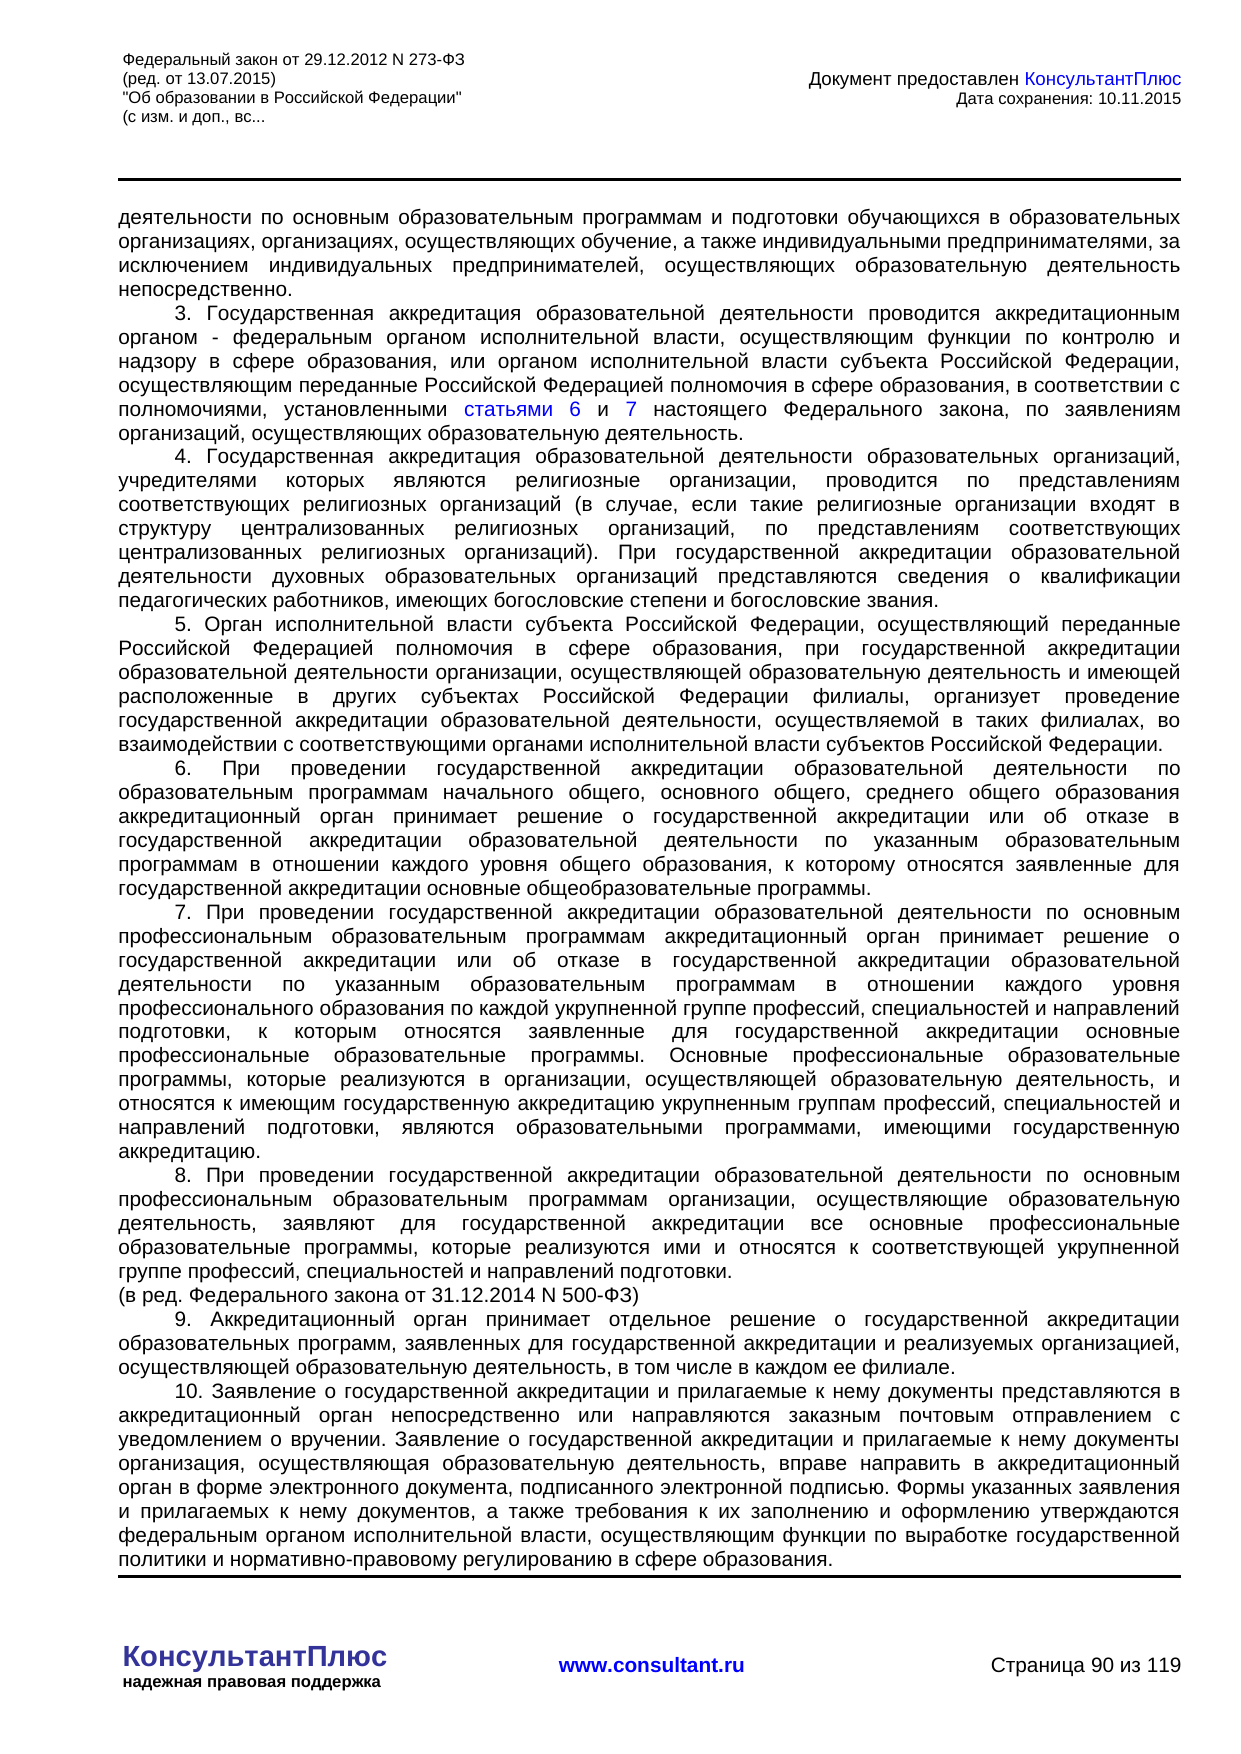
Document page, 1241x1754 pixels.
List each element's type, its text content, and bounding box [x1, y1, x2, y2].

text 5. Орган исполнительной власти субъекта Российской Федерации, осуществляющий переданные Российской Федерацией полномочия в сфере образования, при государственной аккредитации образовательной деятельности организации, осуществляющей образовательную деятельность и имеющей расположенные в других субъектах Российской Федерации филиалы, организует проведение государственной аккредитации образовательной деятельности, осуществляемой в таких филиалах, во взаимодействии с соответствующими органами исполнительной власти субъектов Российской Федерации. [118, 612, 1181, 756]
text 10. Заявление о государственной аккредитации и прилагаемые к нему документы представляются в аккредитационный орган непосредственно или направляются заказным почтовым отправлением с уведомлением о вручении. Заявление о государственной аккредитации и прилагаемые к нему документы организация, осуществляющая образовательную деятельность, вправе направить в аккредитационный орган в форме электронного документа, подписанного электронной подписью. Формы указанных заявления и прилагаемых к нему документов, а также требования к их заполнению и оформлению утверждаются федеральным органом исполнительной власти, осуществляющим функции по выработке государственной политики и нормативно-правовому регулированию в сфере образования. [118, 1379, 1181, 1570]
text 6. При проведении государственной аккредитации образовательной деятельности по образовательным программам начального общего, основного общего, среднего общего образования аккредитационный орган принимает решение о государственной аккредитации или об отказе в государственной аккредитации образовательной деятельности по указанным образовательным программам в отношении каждого уровня общего образования, к которому относятся заявленные для государственной аккредитации основные общеобразовательные программы. [118, 756, 1181, 899]
text 9. Аккредитационный орган принимает отдельное решение о государственной аккредитации образовательных программ, заявленных для государственной аккредитации и реализуемых организацией, осуществляющей образовательную деятельность, в том числе в каждом ее филиале. [118, 1307, 1181, 1379]
text (в ред. Федерального закона от 31.12.2014 N 500-ФЗ) [118, 1283, 1181, 1307]
text 4. Государственная аккредитация образовательной деятельности образовательных организаций, учредителями которых являются религиозные организации, проводится по представлениям соответствующих религиозных организаций (в случае, если такие религиозные организации входят в структуру централизованных религиозных организаций, по представлениям соответствующих централизованных религиозных организаций). При государственной аккредитации образовательной деятельности духовных образовательных организаций представляются сведения о квалификации педагогических работников, имеющих богословские степени и богословские звания. [118, 444, 1181, 612]
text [118, 205, 1181, 301]
text 8. При проведении государственной аккредитации образовательной деятельности по основным профессиональным образовательным программам организации, осуществляющие образовательную деятельность, заявляют для государственной аккредитации все основные профессиональные образовательные программы, которые реализуются ими и относятся к соответствующей укрупненной группе профессий, специальностей и направлений подготовки. [118, 1163, 1181, 1283]
text 7. При проведении государственной аккредитации образовательной деятельности по основным профессиональным образовательным программам аккредитационный орган принимает решение о государственной аккредитации или об отказе в государственной аккредитации образовательной деятельности по указанным образовательным программам в отношении каждого уровня профессионального образования по каждой укрупненной группе профессий, специальностей и направлений подготовки, к которым относятся заявленные для государственной аккредитации основные профессиональные образовательные программы. Основные профессиональные образовательные программы, которые реализуются в организации, осуществляющей образовательную деятельность, и относятся к имеющим государственную аккредитацию укрупненным группам профессий, специальностей и направлений подготовки, являются образовательными программами, имеющими государственную аккредитацию. [118, 899, 1181, 1163]
text 3. Государственная аккредитация образовательной деятельности проводится аккредитационным органом - федеральным органом исполнительной власти, осуществляющим функции по контролю и надзору в сфере образования, или органом исполнительной власти субъекта Российской Федерации, осуществляющим переданные Российской Федерацией полномочия в сфере образования, в соответствии с полномочиями, установленными статьями 6 и 7 настоящего Федерального закона, по заявлениям организаций, осуществляющих образовательную деятельность. [118, 301, 1181, 444]
